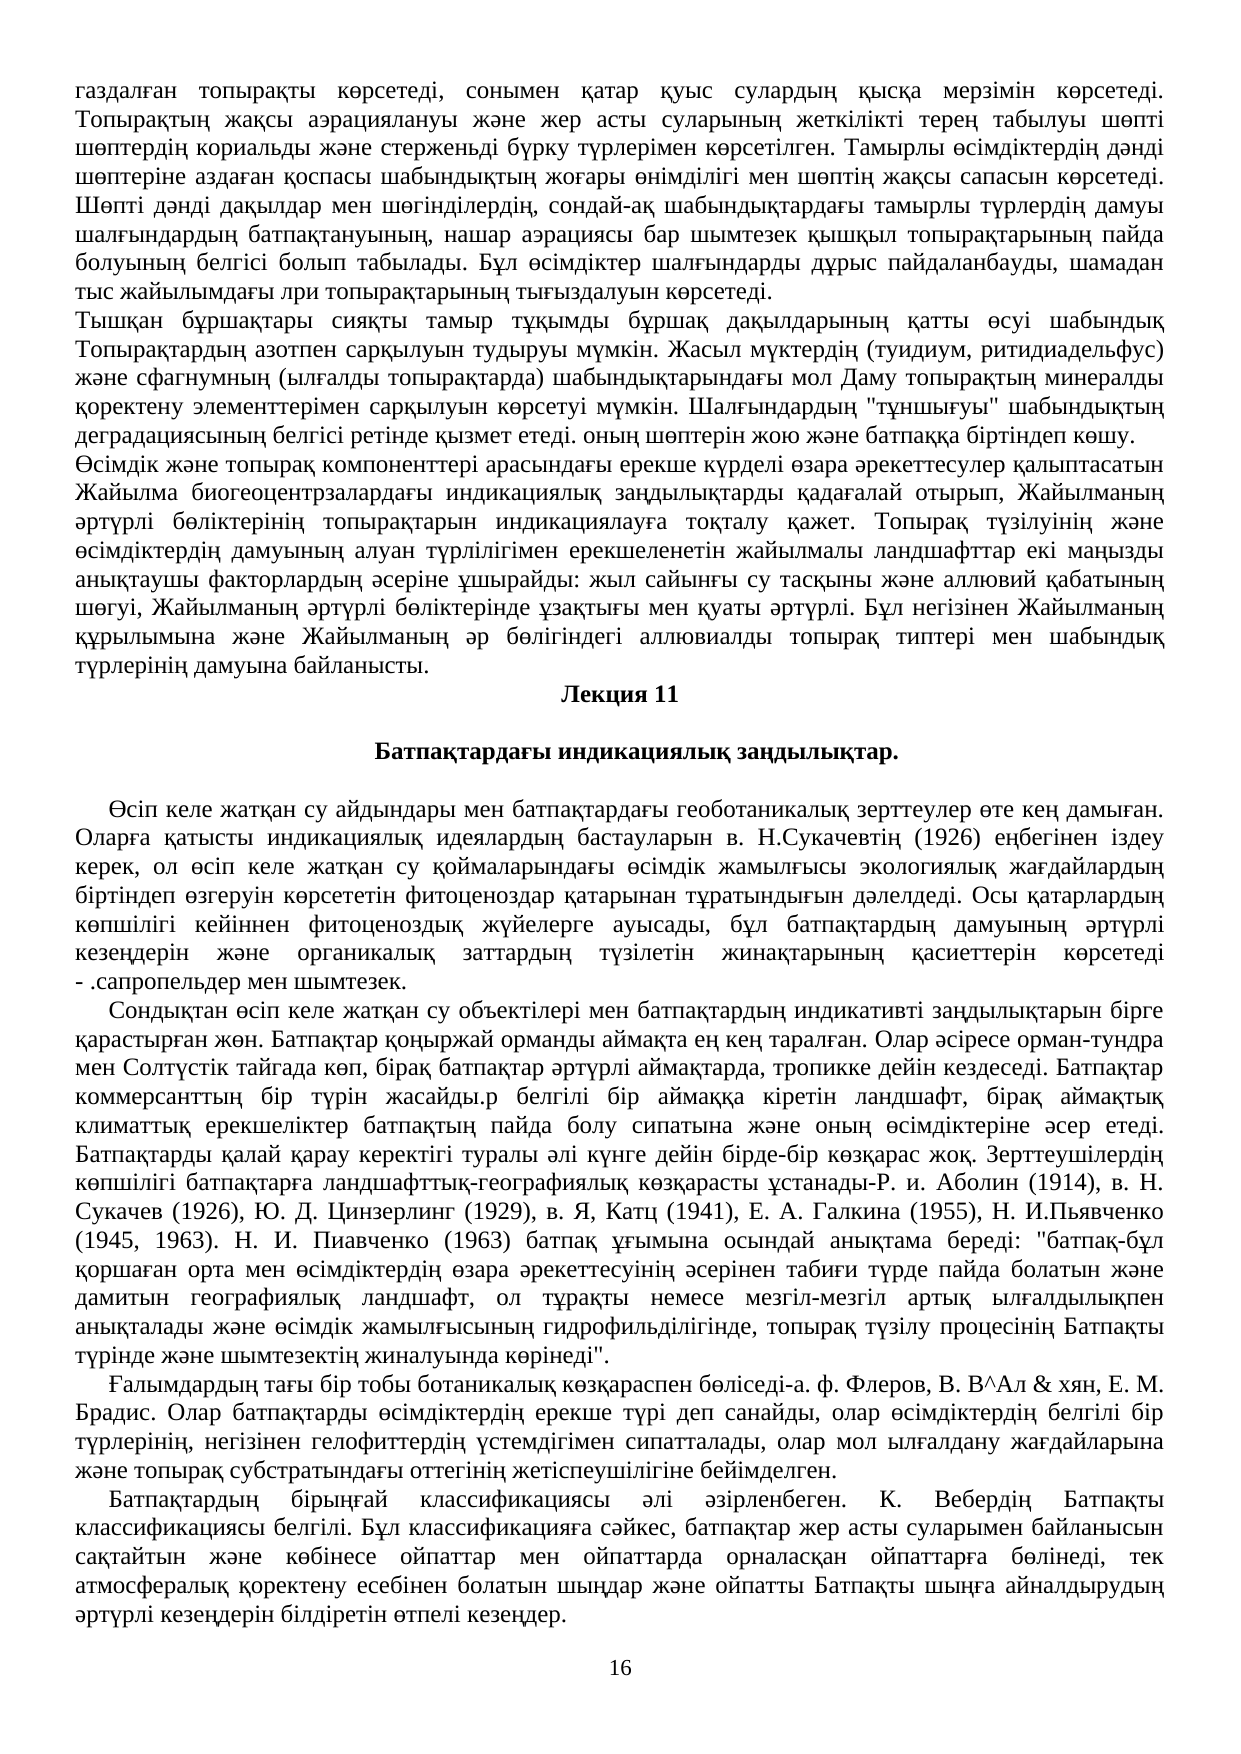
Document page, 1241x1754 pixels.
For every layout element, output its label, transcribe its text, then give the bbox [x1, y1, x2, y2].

text Лекция 11 [75, 679, 1165, 707]
text Тышқан бұршақтары сияқты тамыр тұқымды бұршақ дақылдарының қатты өсуі шабындық Топырақтардың азотпен сарқылуын тудыруы мүмкін. Жасыл мүктердің (туидиум, ритидиадельфус) және сфагнумның (ылғалды топырақтарда) шабындықтарындағы мол Даму топырақтың минералды қоректену элементтерімен сарқылуын көрсетуі мүмкін. Шалғындардың "тұншығуы" шабындықтың деградациясының белгісі ретінде қызмет етеді. оның шөптерін жою және батпаққа біртіндеп көшу. [75, 305, 1165, 449]
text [75, 75, 1165, 305]
text Ғалымдардың тағы бір тобы ботаникалық көзқараспен бөліседі-а. ф. Флеров, В. В^Ал & хян, Е. М. Брадис. Олар батпақтарды өсімдіктердің ерекше түрі деп санайды, олар өсімдіктердің белгілі бір түрлерінің, негізінен гелофиттердің үстемдігімен сипатталады, олар мол ылғалдану жағдайларына және топырақ субстратындағы оттегінің жетіспеушілігіне бейімделген. [75, 1369, 1165, 1484]
text Сондықтан өсіп келе жатқан су объектілері мен батпақтардың индикативті заңдылықтарын бірге қарастырған жөн. Батпақтар қоңыржай орманды аймақта ең кең таралған. Олар әсіресе орман-тундра мен Солтүстік тайгада көп, бірақ батпақтар әртүрлі аймақтарда, тропикке дейін кездеседі. Батпақтар коммерсанттың бір түрін жасайды.p белгілі бір аймаққа кіретін ландшафт, бірақ аймақтық климаттық ерекшеліктер батпақтың пайда болу сипатына және оның өсімдіктеріне әсер етеді. Батпақтарды қалай қарау керектігі туралы әлі күнге дейін бірде-бір көзқарас жоқ. Зерттеушілердің көпшілігі батпақтарға ландшафттық-географиялық көзқарасты ұстанады-Р. и. Аболин (1914), в. Н. Сукачев (1926), Ю. Д. Цинзерлинг (1929), в. Я, Катц (1941), Е. А. Галкина (1955), Н. И.Пьявченко (1945, 1963). Н. И. Пиавченко (1963) батпақ ұғымына осындай анықтама береді: "батпақ-бұл қоршаған орта мен өсімдіктердің өзара әрекеттесуінің әсерінен табиғи түрде пайда болатын және дамитын географиялық ландшафт, ол тұрақты немесе мезгіл-мезгіл артық ылғалдылықпен анықталады және өсімдік жамылғысының гидрофильділігінде, топырақ түзілу процесінің Батпақты түрінде және шымтезектің жиналуында көрінеді". [75, 995, 1165, 1369]
text Өсімдік және топырақ компоненттері арасындағы ерекше күрделі өзара әрекеттесулер қалыптасатын Жайылма биогеоцентрзалардағы индикациялық заңдылықтарды қадағалай отырып, Жайылманың әртүрлі бөліктерінің топырақтарын индикациялауға тоқталу қажет. Топырақ түзілуінің және өсімдіктердің дамуының алуан түрлілігімен ерекшеленетін жайылмалы ландшафттар екі маңызды анықтаушы факторлардың әсеріне ұшырайды: жыл сайынғы су тасқыны және аллювий қабатының шөгуі, Жайылманың әртүрлі бөліктерінде ұзақтығы мен қуаты әртүрлі. Бұл негізінен Жайылманың құрылымына және Жайылманың әр бөлігіндегі аллювиалды топырақ типтері мен шабындық түрлерінің дамуына байланысты. [75, 449, 1165, 679]
text Өсіп келе жатқан су айдындары мен батпақтардағы геоботаникалық зерттеулер өте кең дамыған. Оларға қатысты индикациялық идеялардың бастауларын в. Н.Сукачевтің (1926) еңбегінен іздеу керек, ол өсіп келе жатқан су қоймаларындағы өсімдік жамылғысы экологиялық жағдайлардың біртіндеп өзгеруін көрсететін фитоценоздар қатарынан тұратындығын дәлелдеді. Осы қатарлардың көпшілігі кейіннен фитоценоздық жүйелерге ауысады, бұл батпақтардың дамуының әртүрлі кезеңдерін және органикалық заттардың түзілетін жинақтарының қасиеттерін көрсетеді - .сапропельдер мен шымтезек. [75, 794, 1165, 995]
text Батпақтардың бірыңғай классификациясы әлі әзірленбеген. К. Вебердің Батпақты классификациясы белгілі. Бұл классификацияға сәйкес, батпақтар жер асты суларымен байланысын сақтайтын және көбінесе ойпаттар мен ойпаттарда орналасқан ойпаттарға бөлінеді, тек атмосфералық қоректену есебінен болатын шыңдар және ойпатты Батпақты шыңға айналдырудың әртүрлі кезеңдерін білдіретін өтпелі кезеңдер. [75, 1484, 1165, 1627]
text Батпақтардағы индикациялық заңдылықтар. [75, 736, 1165, 765]
